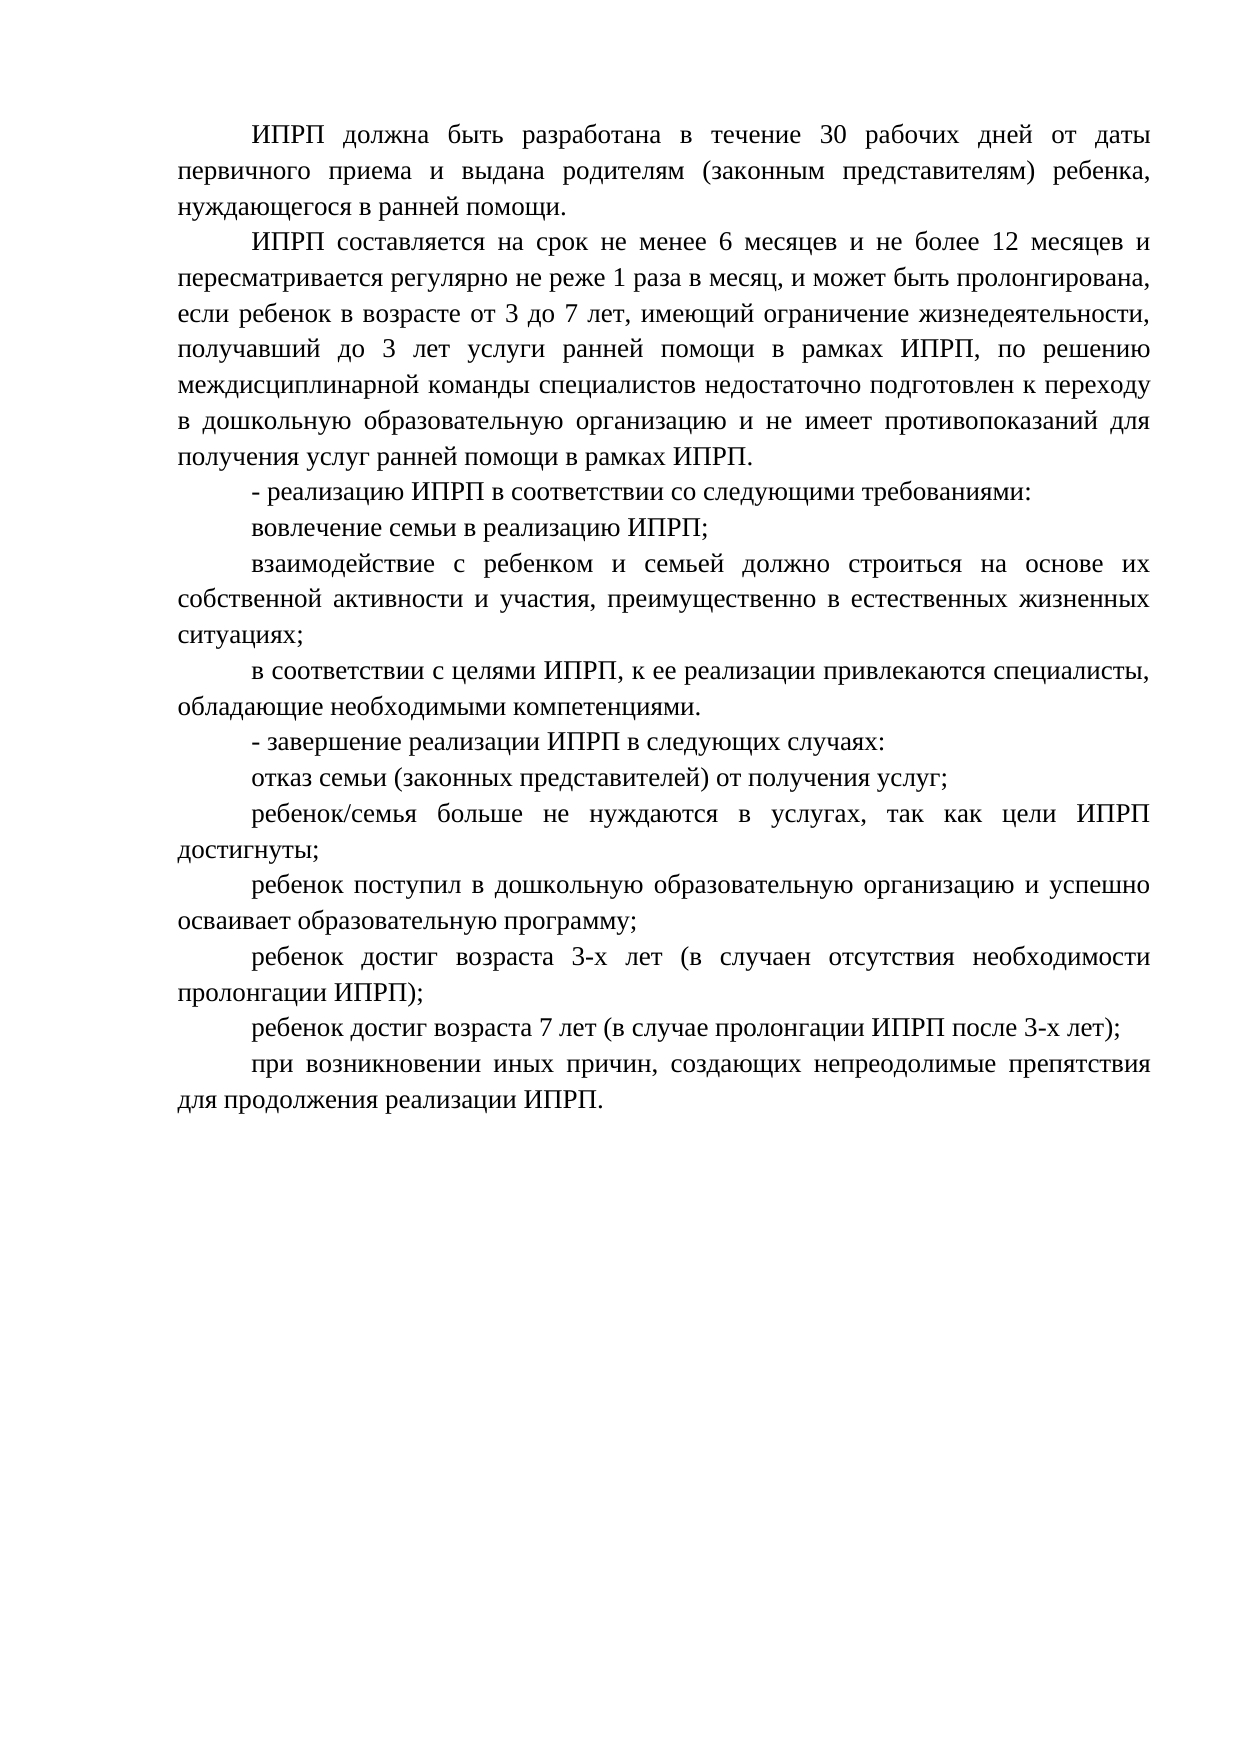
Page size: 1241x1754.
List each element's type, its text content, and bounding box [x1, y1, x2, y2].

list ребенок/семья больше не нуждаются в услугах, так как цели ИПРП достигнуты; [177, 797, 1152, 864]
list ребенок достиг возраста 7 лет (в случае пролонгации ИПРП после 3-х лет); [177, 1011, 1152, 1042]
list ИПРП составляется на срок не менее 6 месяцев и не более 12 месяцев и пересматривается регулярно не реже 1 раза в месяц, и может быть пролонгирована, если ребенок в возрасте от 3 до 7 лет, имеющий ограничение жизнедеятельности, получавший до 3 лет услуги ранней помощи в рамках ИПРП, по решению междисциплинарной команды специалистов недостаточно подготовлен к переходу в дошкольную образовательную организацию и не имеет противопоказаний для получения услуг ранней помощи в рамках ИПРП. [177, 225, 1152, 471]
list ИПРП должна быть разработана в течение 30 рабочих дней от даты первичного приема и выдана родителям (законным представителям) ребенка, нуждающегося в ранней помощи. [177, 118, 1152, 221]
list при возникновении иных причин, создающих непреодолимые препятствия для продолжения реализации ИПРП. [177, 1047, 1152, 1114]
list отказ семьи (законных представителей) от получения услуг; [177, 761, 1152, 792]
list вовлечение семьи в реализацию ИПРП; [177, 511, 1152, 542]
list - реализацию ИПРП в соответствии со следующими требованиями: [177, 475, 1152, 507]
list ребенок поступил в дошкольную образовательную организацию и успешно осваивает образовательную программу; [177, 868, 1152, 935]
list - завершение реализации ИПРП в следующих случаях: [177, 726, 1152, 757]
list в соответствии с целями ИПРП, к ее реализации привлекаются специалисты, обладающие необходимыми компетенциями. [177, 654, 1152, 721]
list ребенок достиг возраста 3-х лет (в случаен отсутствия необходимости пролонгации ИПРП); [177, 940, 1152, 1007]
list взаимодействие с ребенком и семьей должно строиться на основе их собственной активности и участия, преимущественно в естественных жизненных ситуациях; [177, 547, 1152, 649]
